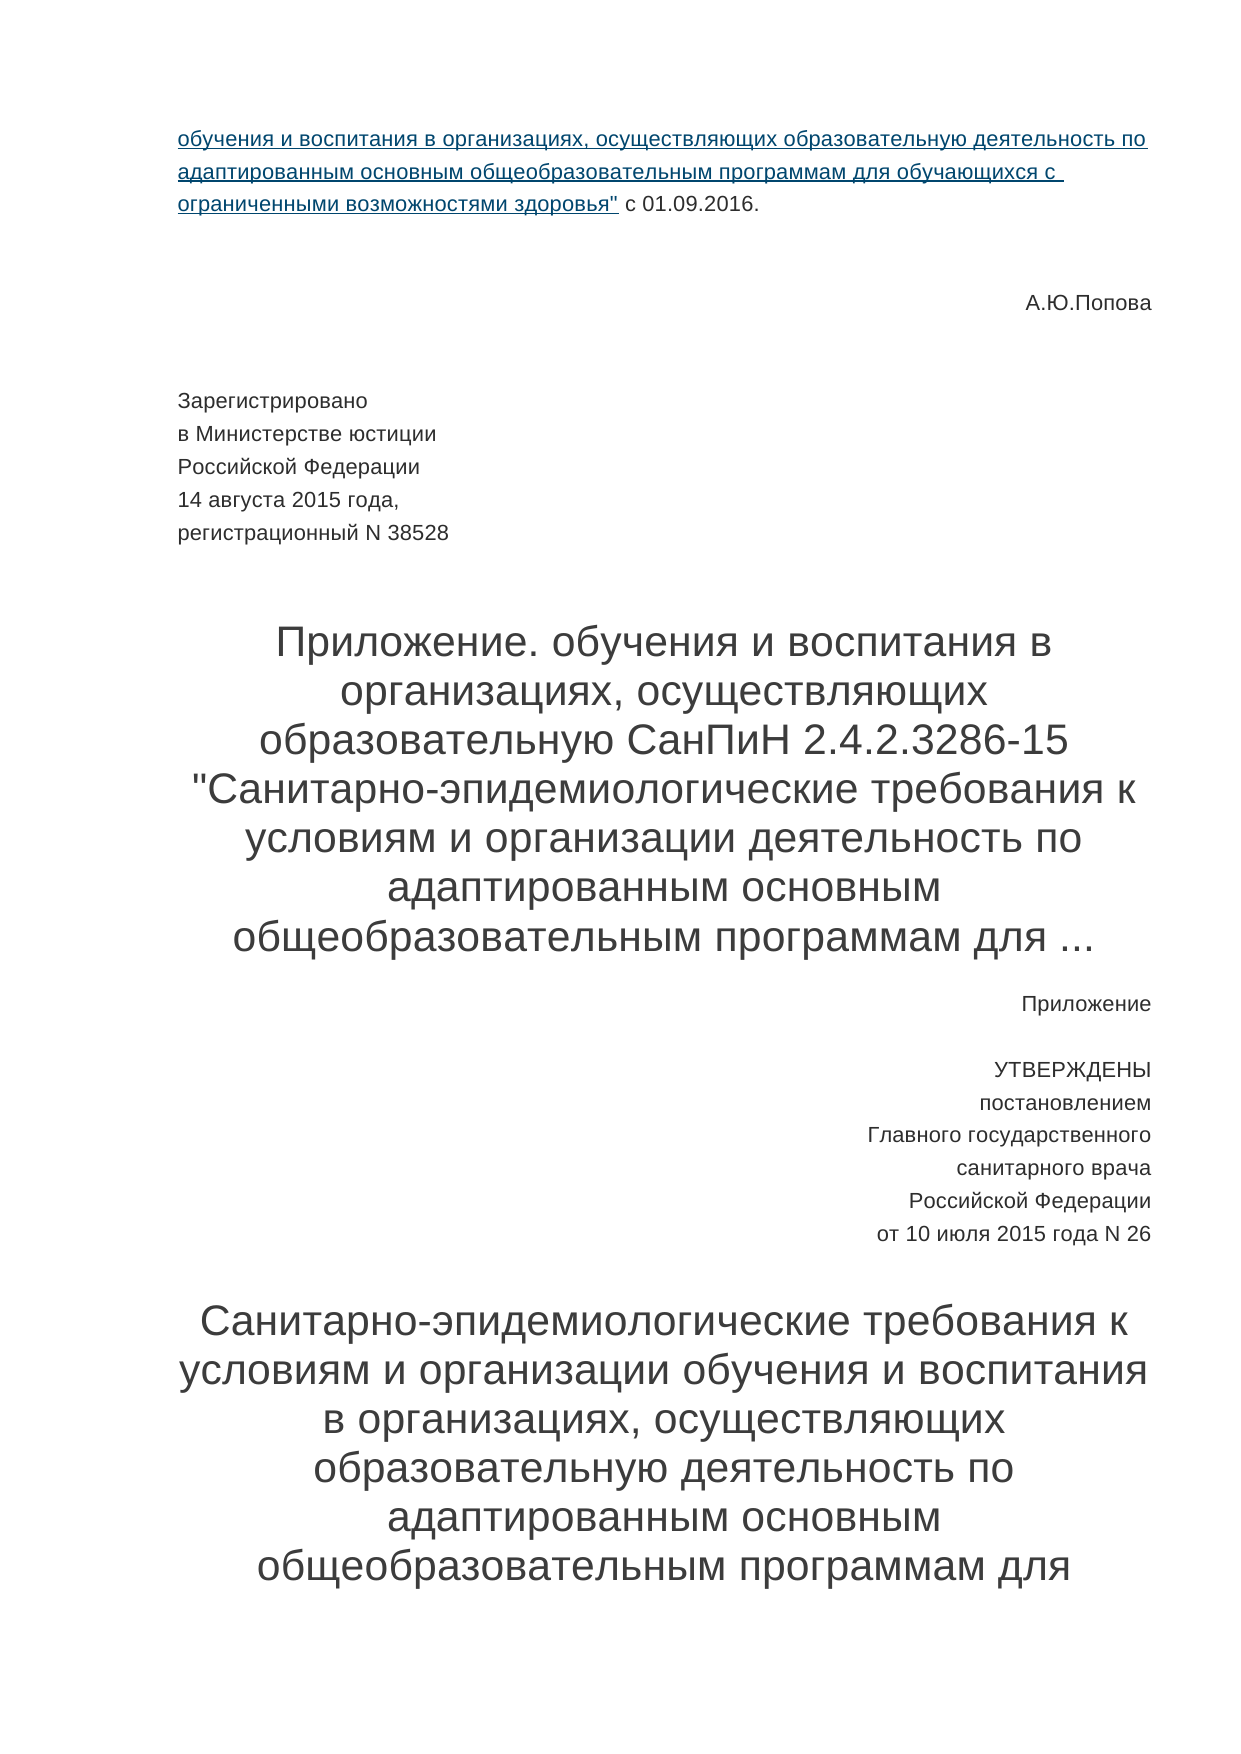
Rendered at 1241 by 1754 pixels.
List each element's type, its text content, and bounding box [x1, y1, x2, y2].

text Зарегистрировано в Министерстве юстиции Российской Федерации 14 августа 2015 года, регистрационный N 38528 [177, 315, 1152, 577]
text Приложение. обучения и воспитания в организациях, осуществляющих образовательную СанПиН 2.4.2.3286-15 "Санитарно-эпидемиологические требования к условиям и организации деятельность по адаптированным основным общеобразовательным программам для ... [177, 617, 1152, 960]
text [177, 1246, 1152, 1589]
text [177, 118, 1152, 282]
text Приложение УТВЕРЖДЕНЫ постановлением Главного государственного санитарного врача Российской Федерации от 10 июля 2015 года N 26 [177, 983, 1152, 1246]
text А.Ю.Попова [177, 282, 1152, 315]
